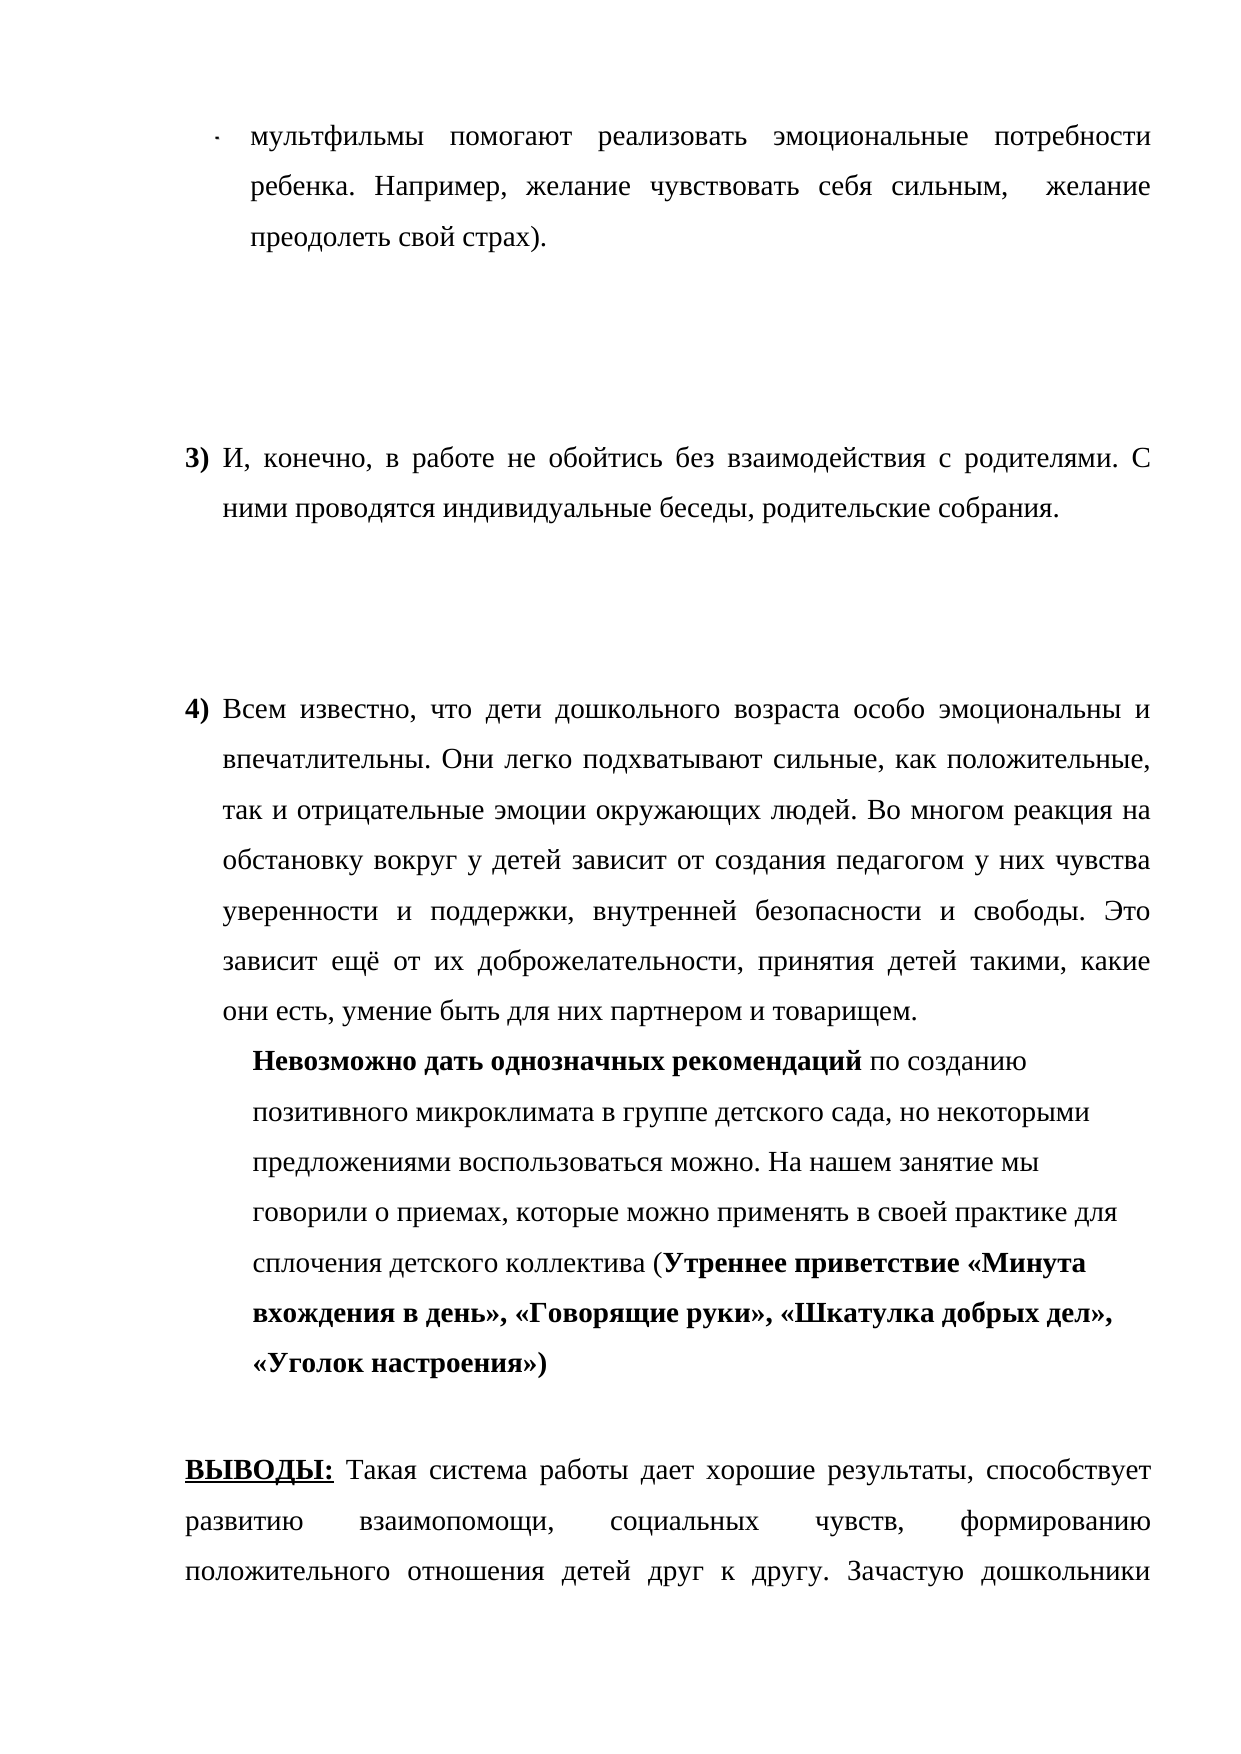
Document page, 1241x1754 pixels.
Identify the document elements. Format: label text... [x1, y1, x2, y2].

list мультфильмы помогают реализовать эмоциональные потребности ребенка. Например, желание чувствовать себя сильным, желание преодолеть свой страх). [215, 118, 1152, 252]
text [185, 1452, 1152, 1586]
list Всем известно, что дети дошкольного возраста особо эмоциональны и впечатлительны. Они легко подхватывают сильные, как положительные, так и отрицательные эмоции окружающих людей. Во многом реакция на обстановку вокруг у детей зависит от создания педагогом у них чувства уверенности и поддержки, внутренней безопасности и свободы. Это зависит ещё от их доброжелательности, принятия детей такими, какие они есть, умение быть для них партнером и товарищем. [185, 691, 1152, 1027]
list И, конечно, в работе не обойтись без взаимодействия с родителями. С ними проводятся индивидуальные беседы, родительские собрания. [185, 440, 1152, 524]
list Невозможно дать однозначных рекомендаций по созданию позитивного микроклимата в группе детского сада, но некоторыми предложениями воспользоваться можно. На нашем занятие мы говорили о приемах, которые можно применять в своей практике для сплочения детского коллектива (Утреннее приветствие «Минута вхождения в день», «Говорящие руки», «Шкатулка добрых дел», «Уголок настроения») [252, 1043, 1152, 1379]
